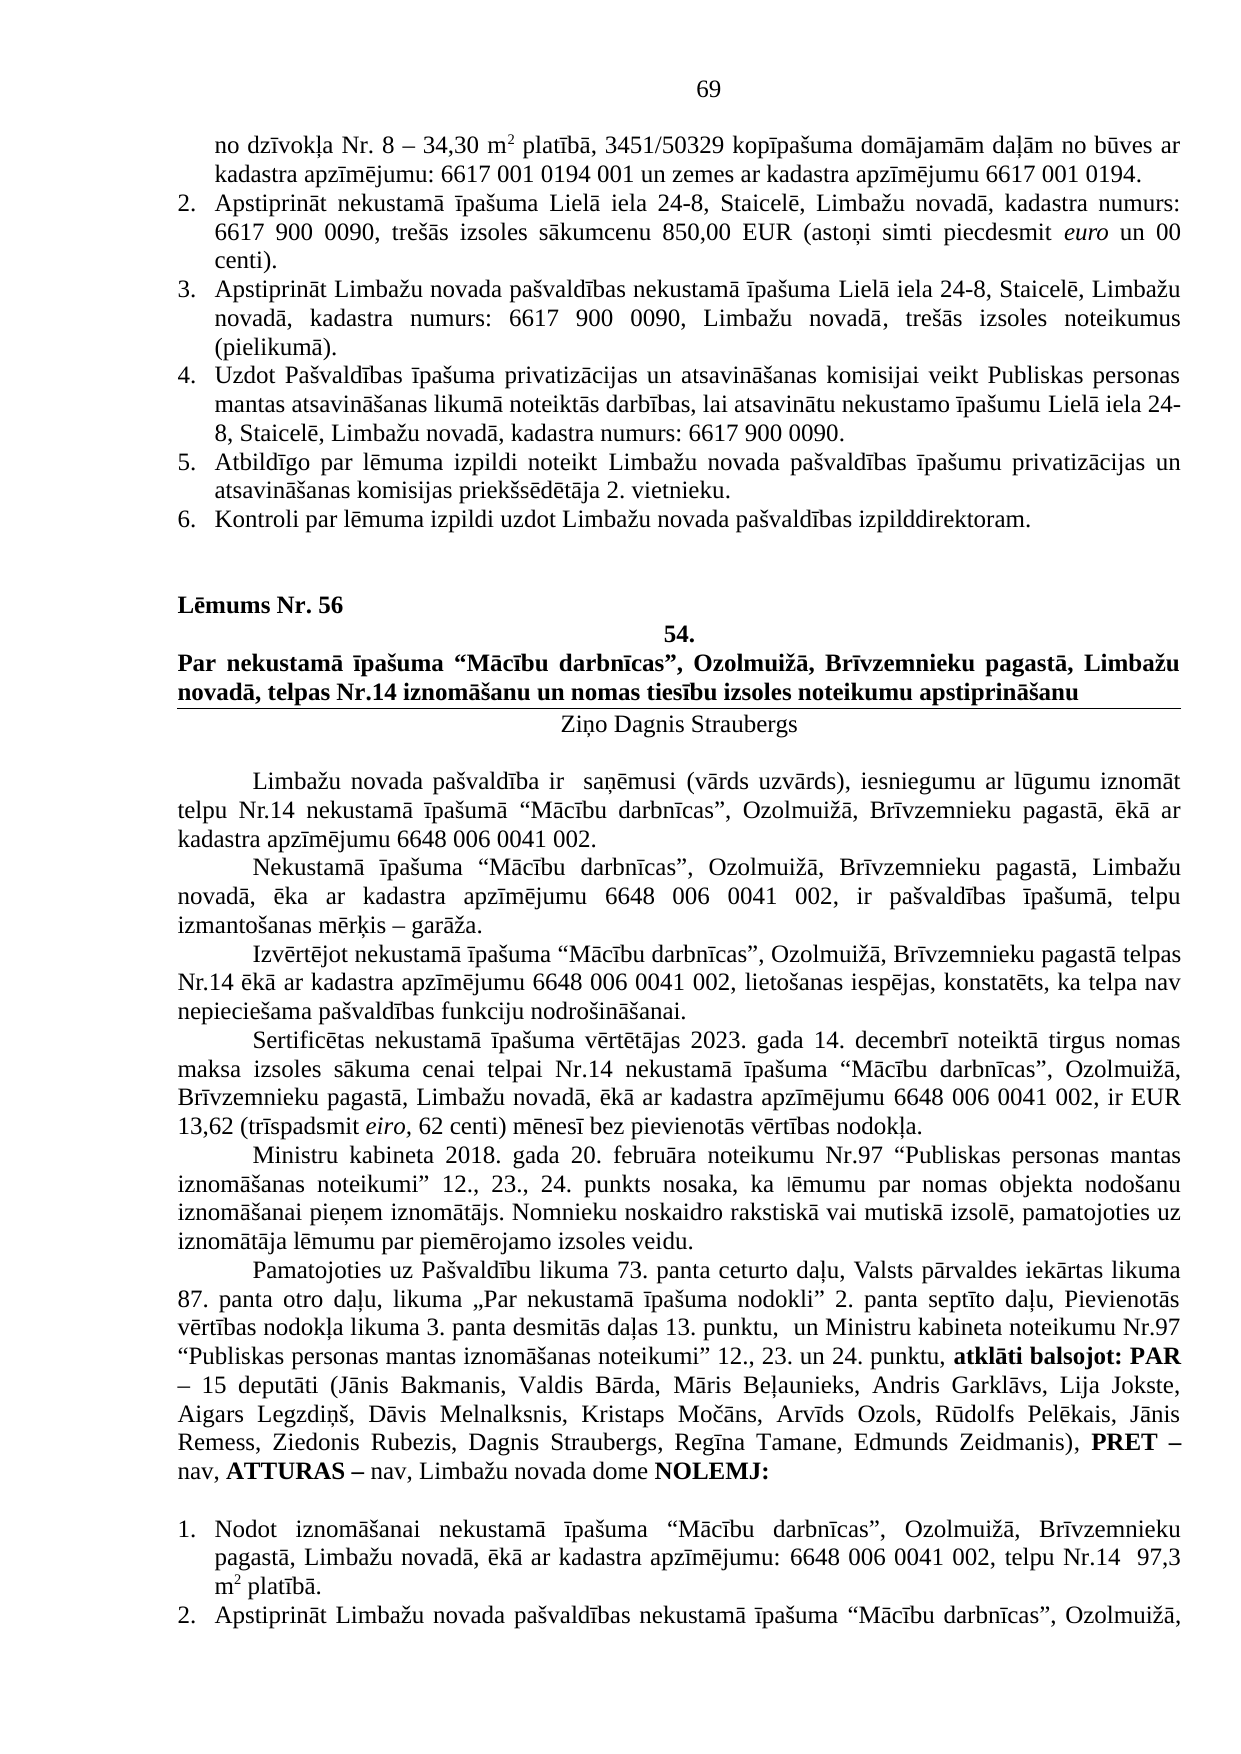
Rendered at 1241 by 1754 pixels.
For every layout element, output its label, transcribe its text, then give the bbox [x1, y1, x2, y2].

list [177, 131, 1181, 188]
text Sertificētas nekustamā īpašuma vērtētājas 2023. gada 14. decembrī noteiktā tirgus nomas maksa izsoles sākuma cenai telpai Nr.14 nekustamā īpašuma “Mācību darbnīcas”, Ozolmuižā, Brīvzemnieku pagastā, Limbažu novadā, ēkā ar kadastra apzīmējumu 6648 006 0041 002, ir EUR 13,62 (trīspadsmit eiro, 62 centi) mēnesī bez pievienotās vērtības nodokļa. [177, 1025, 1181, 1140]
text Nekustamā īpašuma “Mācību darbnīcas”, Ozolmuižā, Brīvzemnieku pagastā, Limbažu novadā, ēka ar kadastra apzīmējumu 6648 006 0041 002, ir pašvaldības īpašumā, telpu izmantošanas mērķis – garāža. [177, 852, 1181, 939]
list Nodot iznomāšanai nekustamā īpašuma “Mācību darbnīcas”, Ozolmuižā, Brīvzemnieku pagastā, Limbažu novadā, ēkā ar kadastra apzīmējumu: 6648 006 0041 002, telpu Nr.14 97,3 m2 platībā. [177, 1514, 1181, 1600]
text Ministru kabineta 2018. gada 20. februāra noteikumu Nr.97 “Publiskas personas mantas iznomāšanas noteikumi” 12., 23., 24. punkts nosaka, ka lēmumu par nomas objekta nodošanu iznomāšanai pieņem iznomātājs. Nomnieku noskaidro rakstiskā vai mutiskā izsolē, pamatojoties uz iznomātāja lēmumu par piemērojamo izsoles veidu. [177, 1140, 1181, 1255]
text Lēmums Nr. 56 [177, 591, 1181, 619]
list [177, 1600, 1181, 1629]
list Uzdot Pašvaldības īpašuma privatizācijas un atsavināšanas komisijai veikt Publiskas personas mantas atsavināšanas likumā noteiktās darbības, lai atsavinātu nekustamo īpašumu Lielā iela 24-8, Staicelē, Limbažu novadā, kadastra numurs: 6617 900 0090. [177, 361, 1181, 447]
list Apstiprināt nekustamā īpašuma Lielā iela 24-8, Staicelē, Limbažu novadā, kadastra numurs: 6617 900 0090, trešās izsoles sākumcenu 850,00 EUR (astoņi simti piecdesmit euro un 00 centi). [177, 188, 1181, 274]
list Kontroli par lēmuma izpildi uzdot Limbažu novada pašvaldības izpilddirektoram. [177, 504, 1181, 533]
text 54. [177, 619, 1181, 648]
text Par nekustamā īpašuma “Mācību darbnīcas”, Ozolmuižā, Brīvzemnieku pagastā, Limbažu novadā, telpas Nr.14 iznomāšanu un nomas tiesību izsoles noteikumu apstiprināšanu [177, 648, 1181, 708]
list Atbildīgo par lēmuma izpildi noteikt Limbažu novada pašvaldības īpašumu privatizācijas un atsavināšanas komisijas priekšsēdētāja 2. vietnieku. [177, 447, 1181, 504]
text Izvērtējot nekustamā īpašuma “Mācību darbnīcas”, Ozolmuižā, Brīvzemnieku pagastā telpas Nr.14 ēkā ar kadastra apzīmējumu 6648 006 0041 002, lietošanas iespējas, konstatēts, ka telpa nav nepieciešama pašvaldības funkciju nodrošināšanai. [177, 939, 1181, 1025]
text Limbažu novada pašvaldība ir saņēmusi (vārds uzvārds), iesniegumu ar lūgumu iznomāt telpu Nr.14 nekustamā īpašumā “Mācību darbnīcas”, Ozolmuižā, Brīvzemnieku pagastā, ēkā ar kadastra apzīmējumu 6648 006 0041 002. [177, 766, 1181, 852]
text Ziņo Dagnis Straubergs [177, 709, 1181, 737]
text Pamatojoties uz Pašvaldību likuma 73. panta ceturto daļu, Valsts pārvaldes iekārtas likuma 87. panta otro daļu, likuma „Par nekustamā īpašuma nodokli” 2. panta septīto daļu, Pievienotās vērtības nodokļa likuma 3. panta desmitās daļas 13. punktu, un Ministru kabineta noteikumu Nr.97 “Publiskas personas mantas iznomāšanas noteikumi” 12., 23. un 24. punktu, atklāti balsojot: PAR – 15 deputāti (Jānis Bakmanis, Valdis Bārda, Māris Beļaunieks, Andris Garklāvs, Lija Jokste, Aigars Legzdiņš, Dāvis Melnalksnis, Kristaps Močāns, Arvīds Ozols, Rūdolfs Pelēkais, Jānis Remess, Ziedonis Rubezis, Dagnis Straubergs, Regīna Tamane, Edmunds Zeidmanis), PRET – nav, ATTURAS – nav, Limbažu novada dome NOLEMJ: [177, 1255, 1181, 1485]
list Apstiprināt Limbažu novada pašvaldības nekustamā īpašuma Lielā iela 24-8, Staicelē, Limbažu novadā, kadastra numurs: 6617 900 0090, Limbažu novadā, trešās izsoles noteikumus (pielikumā). [177, 274, 1181, 361]
